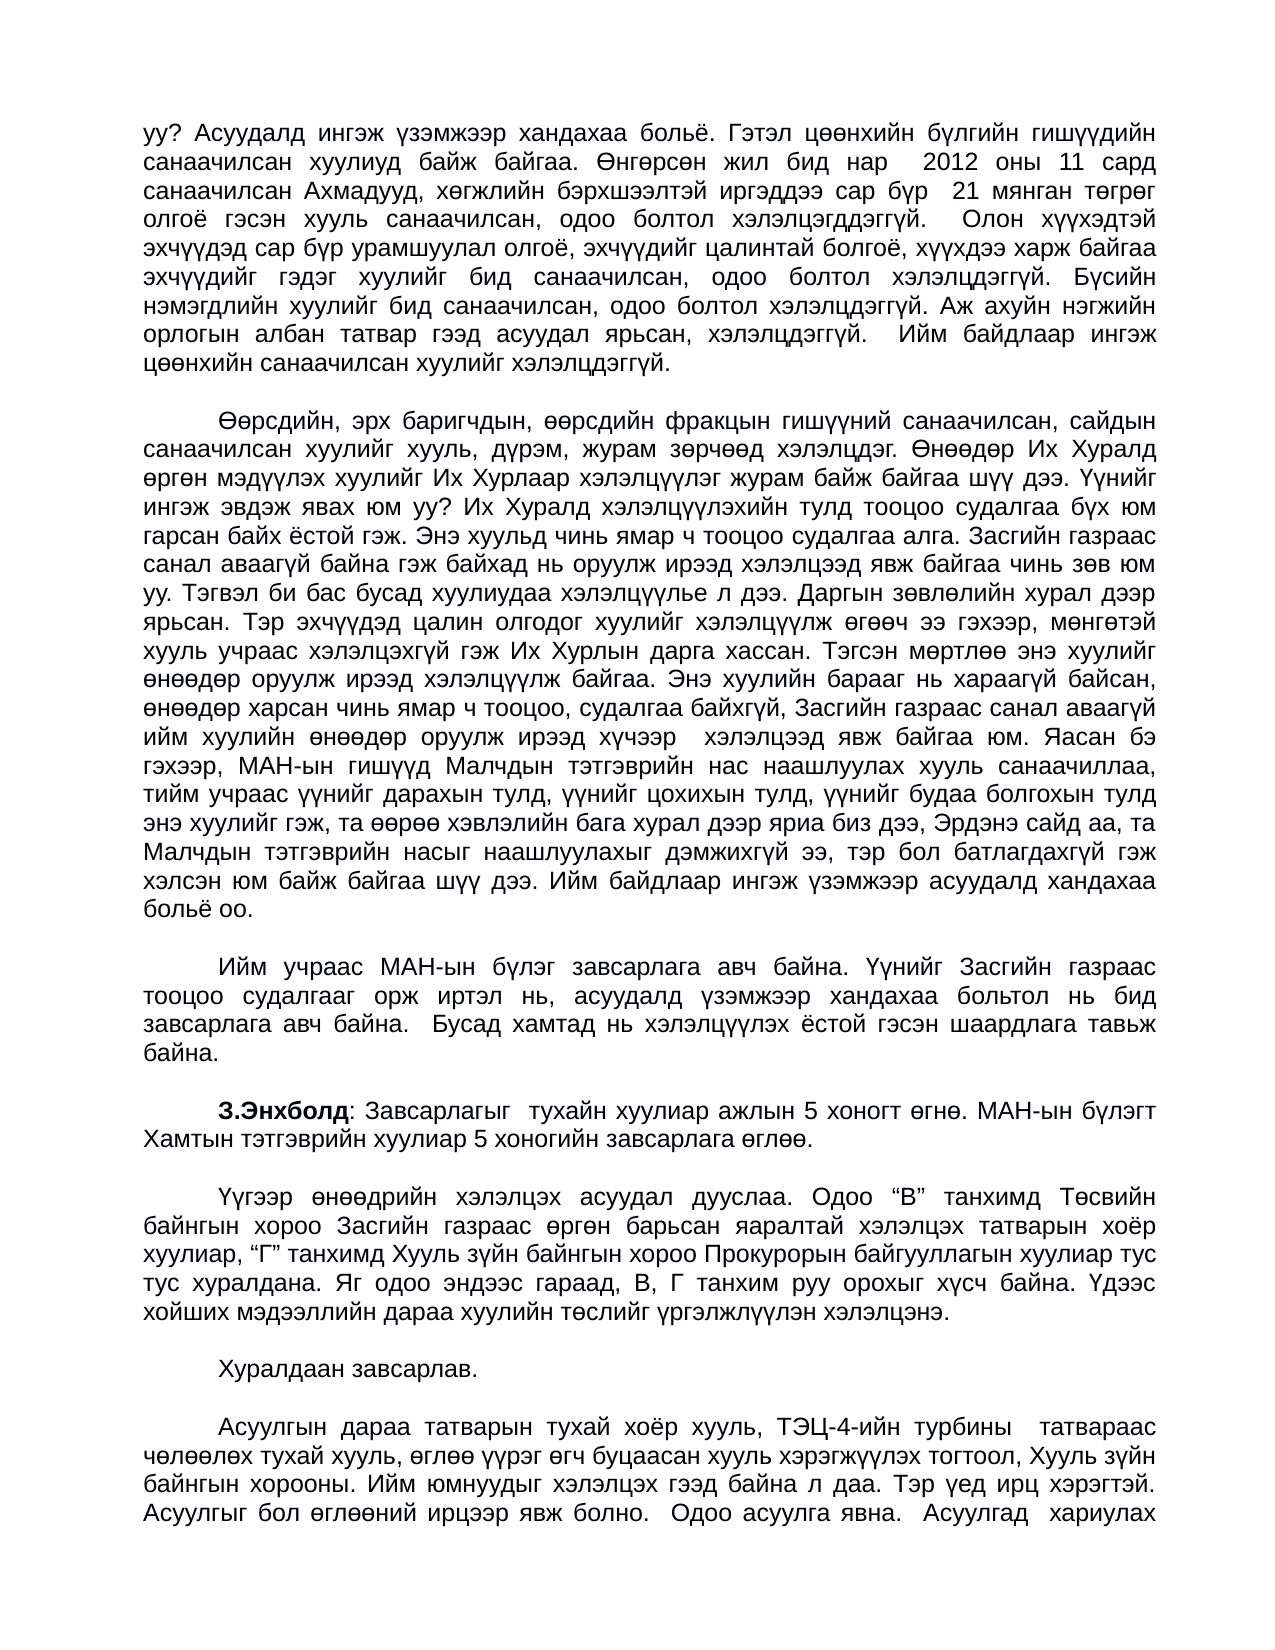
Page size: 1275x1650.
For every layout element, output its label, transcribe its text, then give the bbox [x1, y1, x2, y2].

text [143, 1412, 1157, 1527]
text З.Энхболд: Завсарлагыг тухайн хуулиар ажлын 5 хоногт өгнө. МАН-ын бүлэгт Хамтын тэтгэврийн хуулиар 5 хоногийн завсарлага өглөө. [143, 1096, 1157, 1153]
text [143, 118, 1157, 377]
text Үүгээр өнөөдрийн хэлэлцэх асуудал дууслаа. Одоо “В” танхимд Төсвийн байнгын хороо Засгийн газраас өргөн барьсан яаралтай хэлэлцэх татварын хоёр хуулиар, “Г” танхимд Хууль зүйн байнгын хороо Прокурорын байгууллагын хуулиар тус тус хуралдана. Яг одоо эндээс гараад, В, Г танхим руу орохыг хүсч байна. Үдээс хойших мэдээллийн дараа хуулийн төслийг үргэлжлүүлэн хэлэлцэнэ. [143, 1182, 1157, 1326]
text Хуралдаан завсарлав. [143, 1354, 1157, 1383]
text Өөрсдийн, эрх баригчдын, өөрсдийн фракцын гишүүний санаачилсан, сайдын санаачилсан хуулийг хууль, дүрэм, журам зөрчөөд хэлэлцдэг. Өнөөдөр Их Хуралд өргөн мэдүүлэх хуулийг Их Хурлаар хэлэлцүүлэг журам байж байгаа шүү дээ. Үүнийг ингэж эвдэж явах юм уу? Их Хуралд хэлэлцүүлэхийн тулд тооцоо судалгаа бүх юм гарсан байх ёстой гэж. Энэ хуульд чинь ямар ч тооцоо судалгаа алга. Засгийн газраас санал аваагүй байна гэж байхад нь оруулж ирээд хэлэлцээд явж байгаа чинь зөв юм уу. Тэгвэл би бас бусад хуулиудаа хэлэлцүүлье л дээ. Даргын зөвлөлийн хурал дээр ярьсан. Тэр эхчүүдэд цалин олгодог хуулийг хэлэлцүүлж өгөөч ээ гэхээр, мөнгөтэй хууль учраас хэлэлцэхгүй гэж Их Хурлын дарга хассан. Тэгсэн мөртлөө энэ хуулийг өнөөдөр оруулж ирээд хэлэлцүүлж байгаа. Энэ хуулийн барааг нь хараагүй байсан, өнөөдөр харсан чинь ямар ч тооцоо, судалгаа байхгүй, Засгийн газраас санал аваагүй ийм хуулийн өнөөдөр оруулж ирээд хүчээр хэлэлцээд явж байгаа юм. Яасан бэ гэхээр, МАН-ын гишүүд Малчдын тэтгэврийн нас наашлуулах хууль санаачиллаа, тийм учраас үүнийг дарахын тулд, үүнийг цохихын тулд, үүнийг будаа болгохын тулд энэ хуулийг гэж, та өөрөө хэвлэлийн бага хурал дээр яриа биз дээ, Эрдэнэ сайд аа, та Малчдын тэтгэврийн насыг наашлуулахыг дэмжихгүй ээ, тэр бол батлагдахгүй гэж хэлсэн юм байж байгаа шүү дээ. Ийм байдлаар ингэж үзэмжээр асуудалд хандахаа больё оо. [143, 406, 1157, 923]
text Ийм учраас МАН-ын бүлэг завсарлага авч байна. Үүнийг Засгийн газраас тооцоо судалгааг орж иртэл нь, асуудалд үзэмжээр хандахаа больтол нь бид завсарлага авч байна. Бусад хамтад нь хэлэлцүүлэх ёстой гэсэн шаардлага тавьж байна. [143, 952, 1157, 1067]
